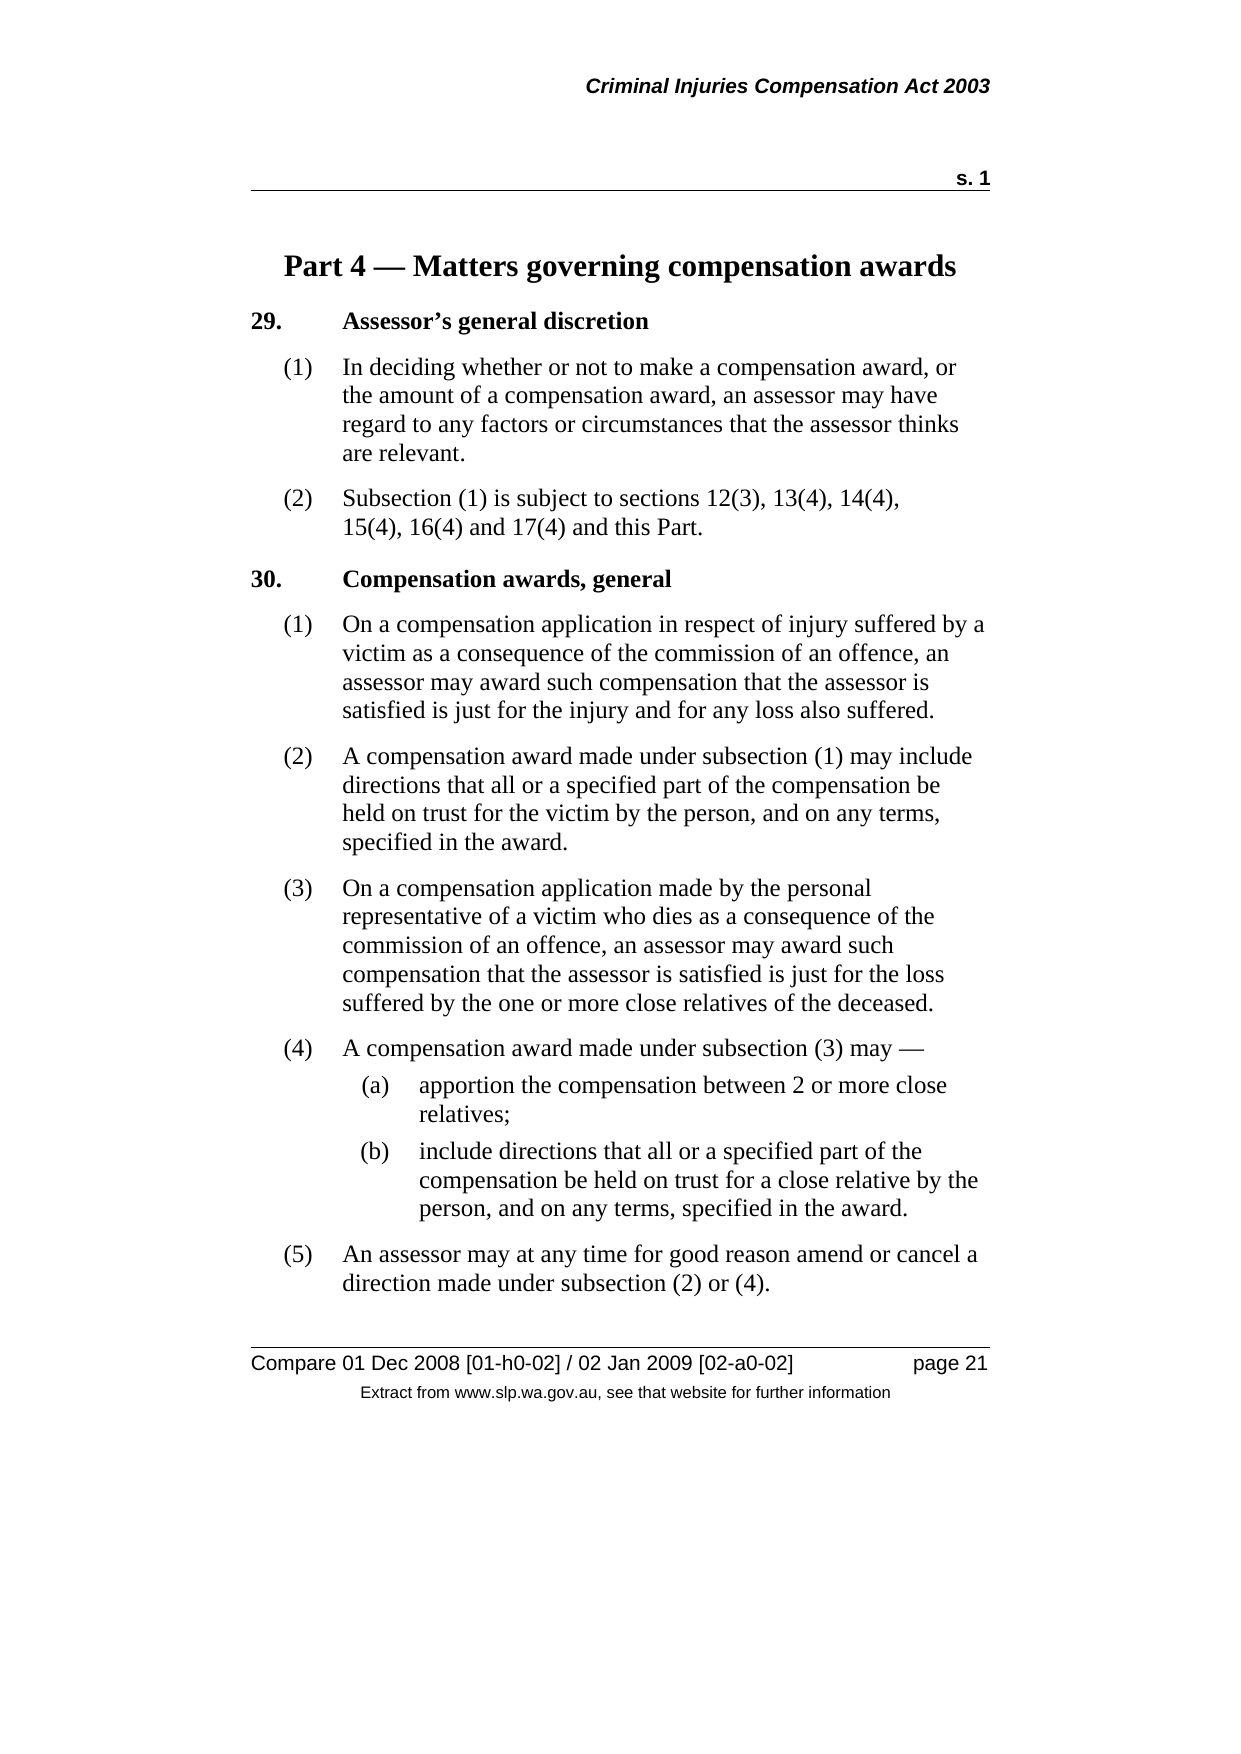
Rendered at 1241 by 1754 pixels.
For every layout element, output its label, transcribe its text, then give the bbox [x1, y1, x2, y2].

text (1) In deciding whether or not to make a compensation award, or the amount of a compensation award, an assessor may have regard to any factors or circumstances that the assessor thinks are relevant. [251, 352, 990, 467]
text (a) apportion the compensation between 2 or more close relatives; [251, 1070, 990, 1128]
text (5) An assessor may at any time for good reason amend or cancel a direction made under subsection (2) or (4). [251, 1239, 990, 1296]
text (1) On a compensation application in respect of injury suffered by a victim as a consequence of the commission of an offence, an assessor may award such compensation that the assessor is satisfied is just for the injury and for any loss also suffered. [251, 609, 990, 724]
text (4) A compensation award made under subsection (3) may — [251, 1033, 990, 1062]
text (2) A compensation award made under subsection (1) may include directions that all or a specified part of the compensation be held on trust for the victim by the person, and on any terms, specified in the award. [251, 741, 990, 856]
subtitle 30. Compensation awards, general [251, 564, 990, 593]
text (2) Subsection (1) is subject to sections 12(3), 13(4), 14(4), 15(4), 16(4) and 17(4) and this Part. [251, 483, 990, 541]
subtitle Part 4 — Matters governing compensation awards [251, 247, 990, 283]
text (b) include directions that all or a specified part of the compensation be held on trust for a close relative by the person, and on any terms, specified in the award. [251, 1136, 990, 1222]
subtitle 29. Assessor’s general discretion [251, 306, 990, 335]
text (3) On a compensation application made by the personal representative of a victim who dies as a consequence of the commission of an offence, an assessor may award such compensation that the assessor is satisfied is just for the loss suffered by the one or more close relatives of the deceased. [251, 873, 990, 1016]
